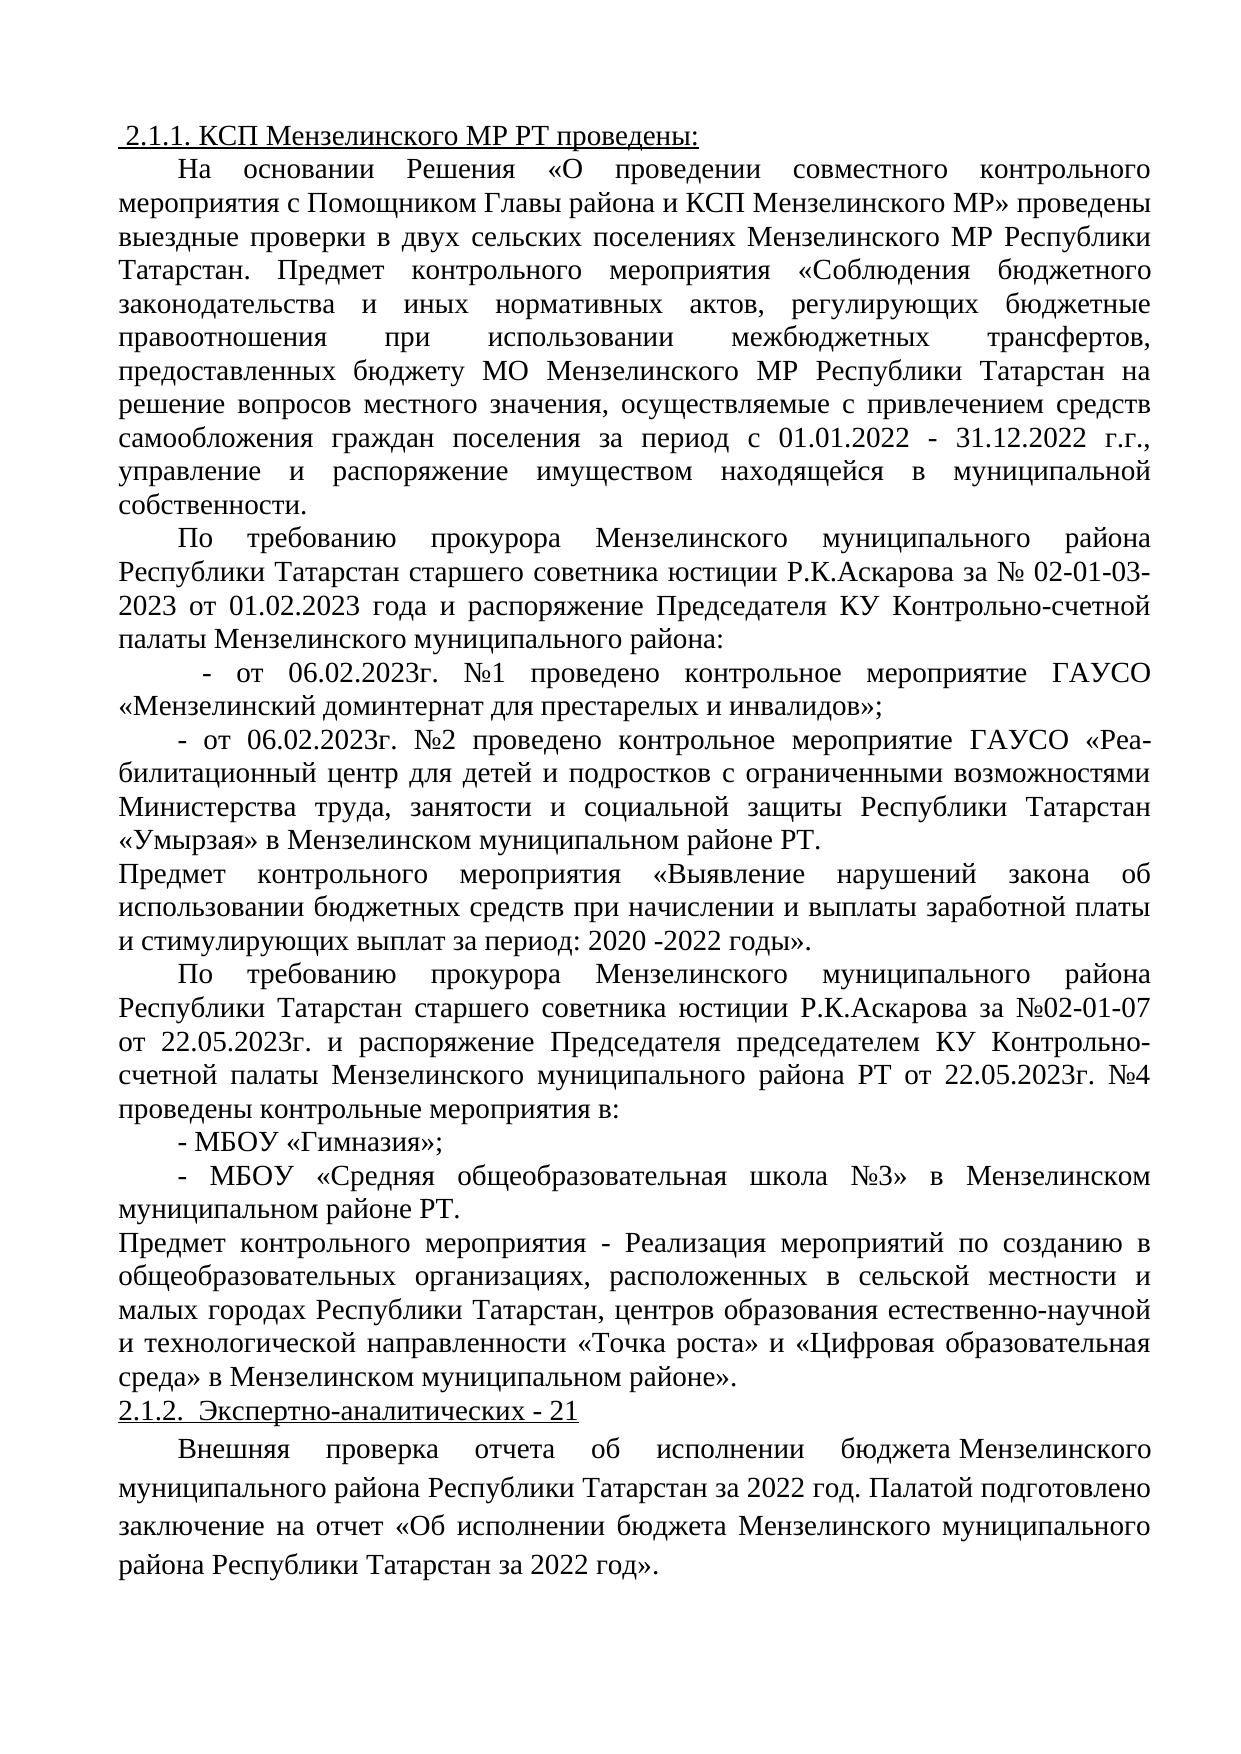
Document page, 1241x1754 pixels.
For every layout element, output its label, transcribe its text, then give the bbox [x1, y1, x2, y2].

text - от 06.02.2023г. №1 проведено контрольное мероприятие ГАУСО «Мензелинский доминтернат для престарелых и инвалидов»; [118, 655, 1152, 722]
text - МБОУ «Гимназия»; [118, 1124, 1152, 1158]
text - от 06.02.2023г. №2 проведено контрольное мероприятие ГАУСО «Реа-билитационный центр для детей и подростков с ограниченными возможностями Министерства труда, занятости и социальной защиты Республики Татарстан «Умырзая» в Мензелинском муниципальном районе РТ. [118, 722, 1152, 856]
text На основании Решения «О проведении совместного контрольного мероприятия с Помощником Главы района и КСП Мензелинского МР» проведены выездные проверки в двух сельских поселениях Мензелинского МР Республики Татарстан. Предмет контрольного мероприятия «Соблюдения бюджетного законодательства и иных нормативных актов, регулирующих бюджетные правоотношения при использовании межбюджетных трансфертов, предоставленных бюджету МО Мензелинского МР Республики Татарстан на решение вопросов местного значения, осуществляемые с привлечением средств самообложения граждан поселения за период с 01.01.2022 - 31.12.2022 г.г., управление и распоряжение имуществом находящейся в муниципальной собственности. [118, 152, 1152, 521]
text - МБОУ «Средняя общеобразовательная школа №3» в Мензелинском муниципальном районе РТ. [118, 1158, 1152, 1225]
text По требованию прокурора Мензелинского муниципального района Республики Татарстан старшего советника юстиции Р.К.Аскарова за № 02-01-03-2023 от 01.02.2023 года и распоряжение Председателя КУ Контрольно-счетной палаты Мензелинского муниципального района: [118, 521, 1152, 655]
text Внешняя проверка отчета об исполнении бюджета Мензелинского муниципального района Республики Татарстан за 2022 год. Палатой подготовлено заключение на отчет «Об исполнении бюджета Мензелинского муниципального района Республики Татарстан за 2022 год». [118, 1431, 1152, 1580]
text По требованию прокурора Мензелинского муниципального района Республики Татарстан старшего советника юстиции Р.К.Аскарова за №02-01-07 от 22.05.2023г. и распоряжение Председателя председателем КУ Контрольно-счетной палаты Мензелинского муниципального района РТ от 22.05.2023г. №4 проведены контрольные мероприятия в: [118, 957, 1152, 1124]
text 2.1.1. КСП Мензелинского МР РТ проведены: [118, 118, 1152, 152]
text 2.1.2. Экспертно-аналитических - 21 [118, 1393, 1152, 1426]
text Предмет контрольного мероприятия «Выявление нарушений закона об использовании бюджетных средств при начислении и выплаты заработной платы и стимулирующих выплат за период: 2020 -2022 годы». [118, 856, 1152, 957]
text Предмет контрольного мероприятия - Реализация мероприятий по созданию в общеобразовательных организациях, расположенных в сельской местности и малых городах Республики Татарстан, центров образования естественно-научной и технологической направленности «Точка роста» и «Цифровая образовательная среда» в Мензелинском муниципальном районе». [118, 1225, 1152, 1393]
